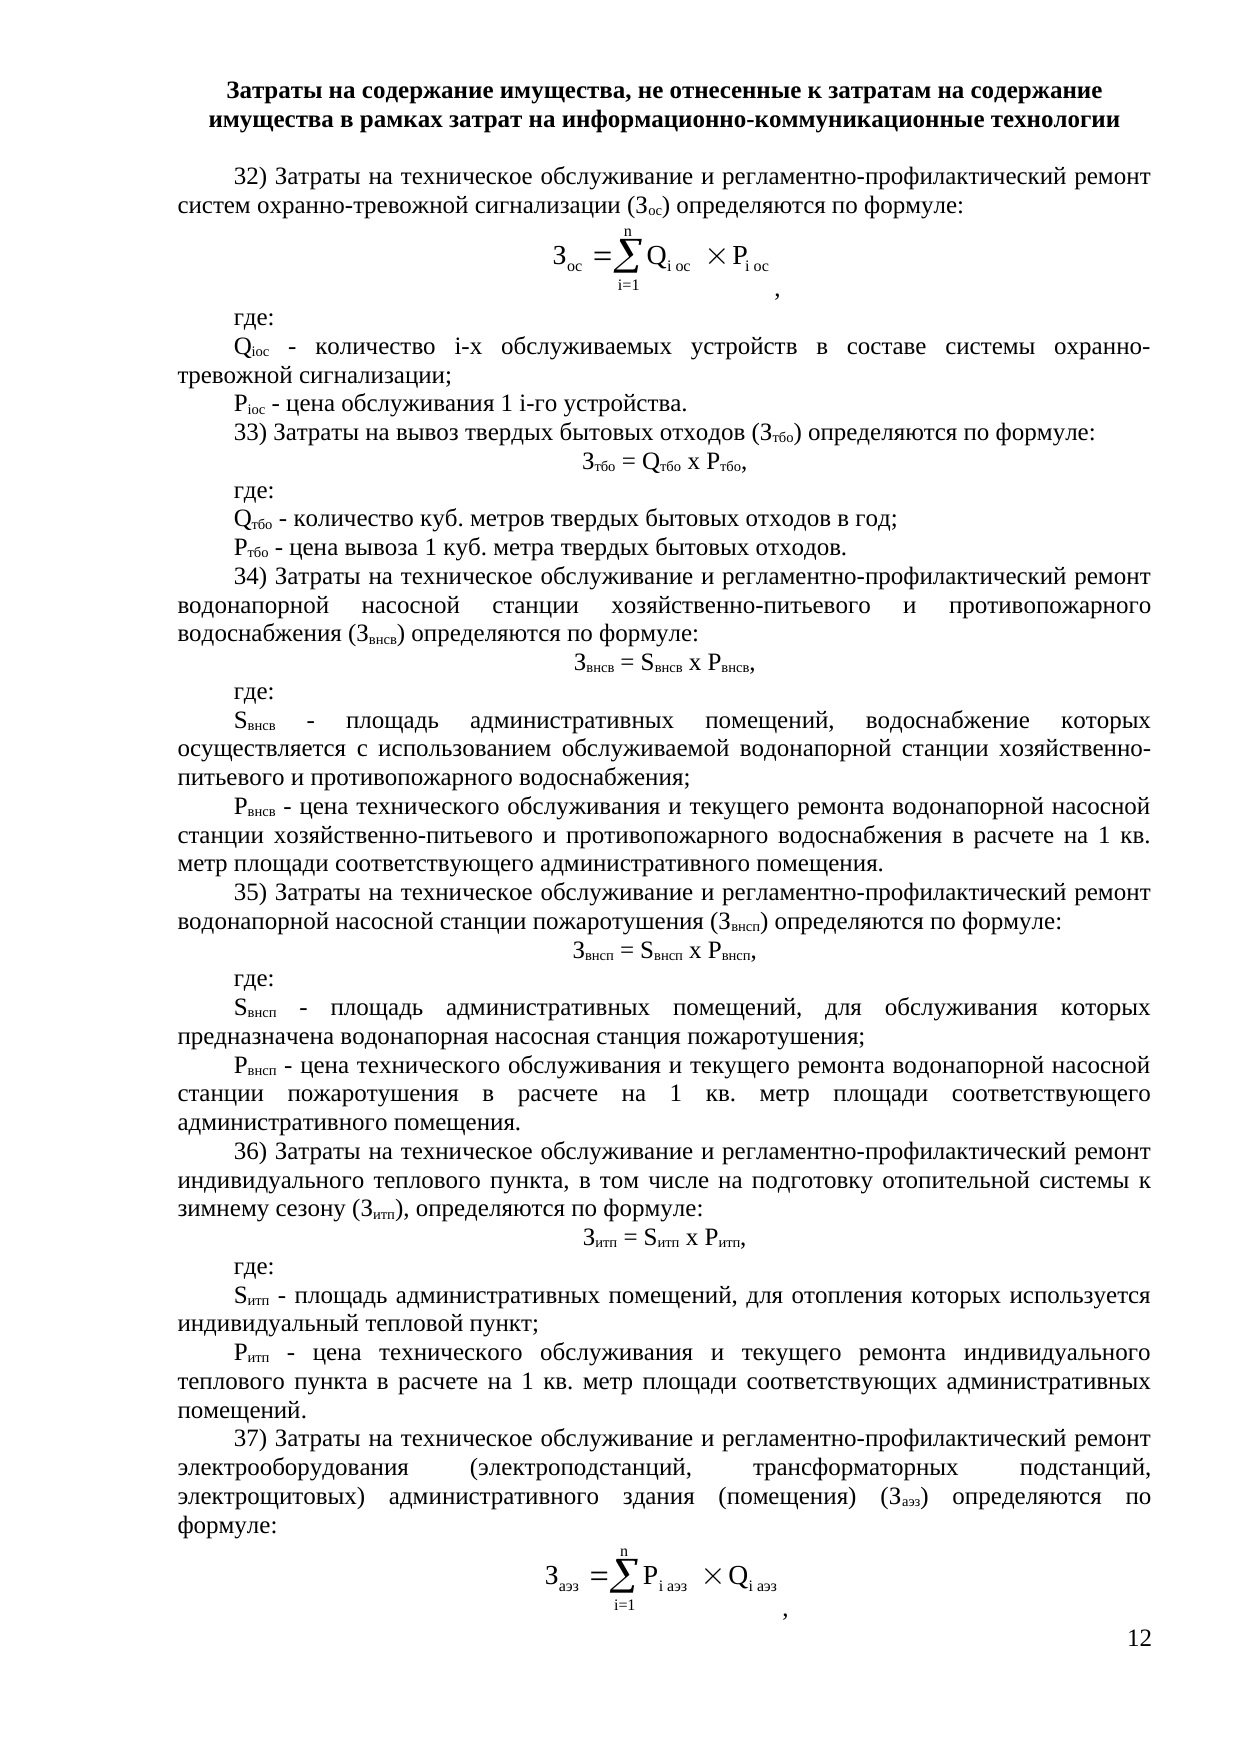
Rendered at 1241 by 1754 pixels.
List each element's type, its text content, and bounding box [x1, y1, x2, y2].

text Зитп = Sитп x Pитп, [177, 1222, 1152, 1251]
text Звнсв = Sвнсв x Pвнсв, [177, 647, 1152, 676]
text , [177, 1538, 1152, 1622]
text 36) Затраты на техническое обслуживание и регламентно-профилактический ремонт индивидуального теплового пункта, в том числе на подготовку отопительной системы к зимнему сезону (Зитп), определяются по формуле: [177, 1136, 1152, 1222]
text где: [177, 302, 1152, 331]
text где: [177, 676, 1152, 705]
text Qтбо - количество куб. метров твердых бытовых отходов в год; [177, 503, 1152, 532]
text Sитп - площадь административных помещений, для отопления которых используется индивидуальный тепловой пункт; [177, 1280, 1152, 1337]
text Pитп - цена технического обслуживания и текущего ремонта индивидуального теплового пункта в расчете на 1 кв. метр площади соответствующих административных помещений. [177, 1337, 1152, 1423]
text Pвнсв - цена технического обслуживания и текущего ремонта водонапорной насосной станции хозяйственно-питьевого и противопожарного водоснабжения в расчете на 1 кв. метр площади соответствующего административного помещения. [177, 791, 1152, 877]
text Затраты на содержание имущества, не отнесенные к затратам на содержание имущества в рамках затрат на информационно-коммуникационные технологии [177, 75, 1152, 132]
text Sвнсп - площадь административных помещений, для обслуживания которых предназначена водонапорная насосная станция пожаротушения; [177, 992, 1152, 1050]
text 32) Затраты на техническое обслуживание и регламентно-профилактический ремонт систем охранно-тревожной сигнализации (Зос) определяются по формуле: [177, 161, 1152, 219]
text 34) Затраты на техническое обслуживание и регламентно-профилактический ремонт водонапорной насосной станции хозяйственно-питьевого и противопожарного водоснабжения (Звнсв) определяются по формуле: [177, 561, 1152, 647]
text Sвнсв - площадь административных помещений, водоснабжение которых осуществляется с использованием обслуживаемой водонапорной станции хозяйственно-питьевого и противопожарного водоснабжения; [177, 705, 1152, 791]
text Зтбо = Qтбо x Pтбо, [177, 446, 1152, 475]
text где: [177, 1251, 1152, 1280]
text Piос - цена обслуживания 1 i-го устройства. [177, 388, 1152, 417]
text где: [177, 963, 1152, 992]
text , [177, 219, 1152, 302]
text Звнсп = Sвнсп x Pвнсп, [177, 935, 1152, 963]
text Qiос - количество i-х обслуживаемых устройств в составе системы охранно-тревожной сигнализации; [177, 331, 1152, 388]
text 35) Затраты на техническое обслуживание и регламентно-профилактический ремонт водонапорной насосной станции пожаротушения (Звнсп) определяются по формуле: [177, 877, 1152, 935]
text где: [177, 475, 1152, 503]
text Pтбо - цена вывоза 1 куб. метра твердых бытовых отходов. [177, 532, 1152, 561]
text Pвнсп - цена технического обслуживания и текущего ремонта водонапорной насосной станции пожаротушения в расчете на 1 кв. метр площади соответствующего административного помещения. [177, 1050, 1152, 1136]
text 37) Затраты на техническое обслуживание и регламентно-профилактический ремонт электрооборудования (электроподстанций, трансформаторных подстанций, электрощитовых) административного здания (помещения) (Заэз) определяются по формуле: [177, 1423, 1152, 1538]
text 33) Затраты на вывоз твердых бытовых отходов (Зтбо) определяются по формуле: [177, 417, 1152, 446]
